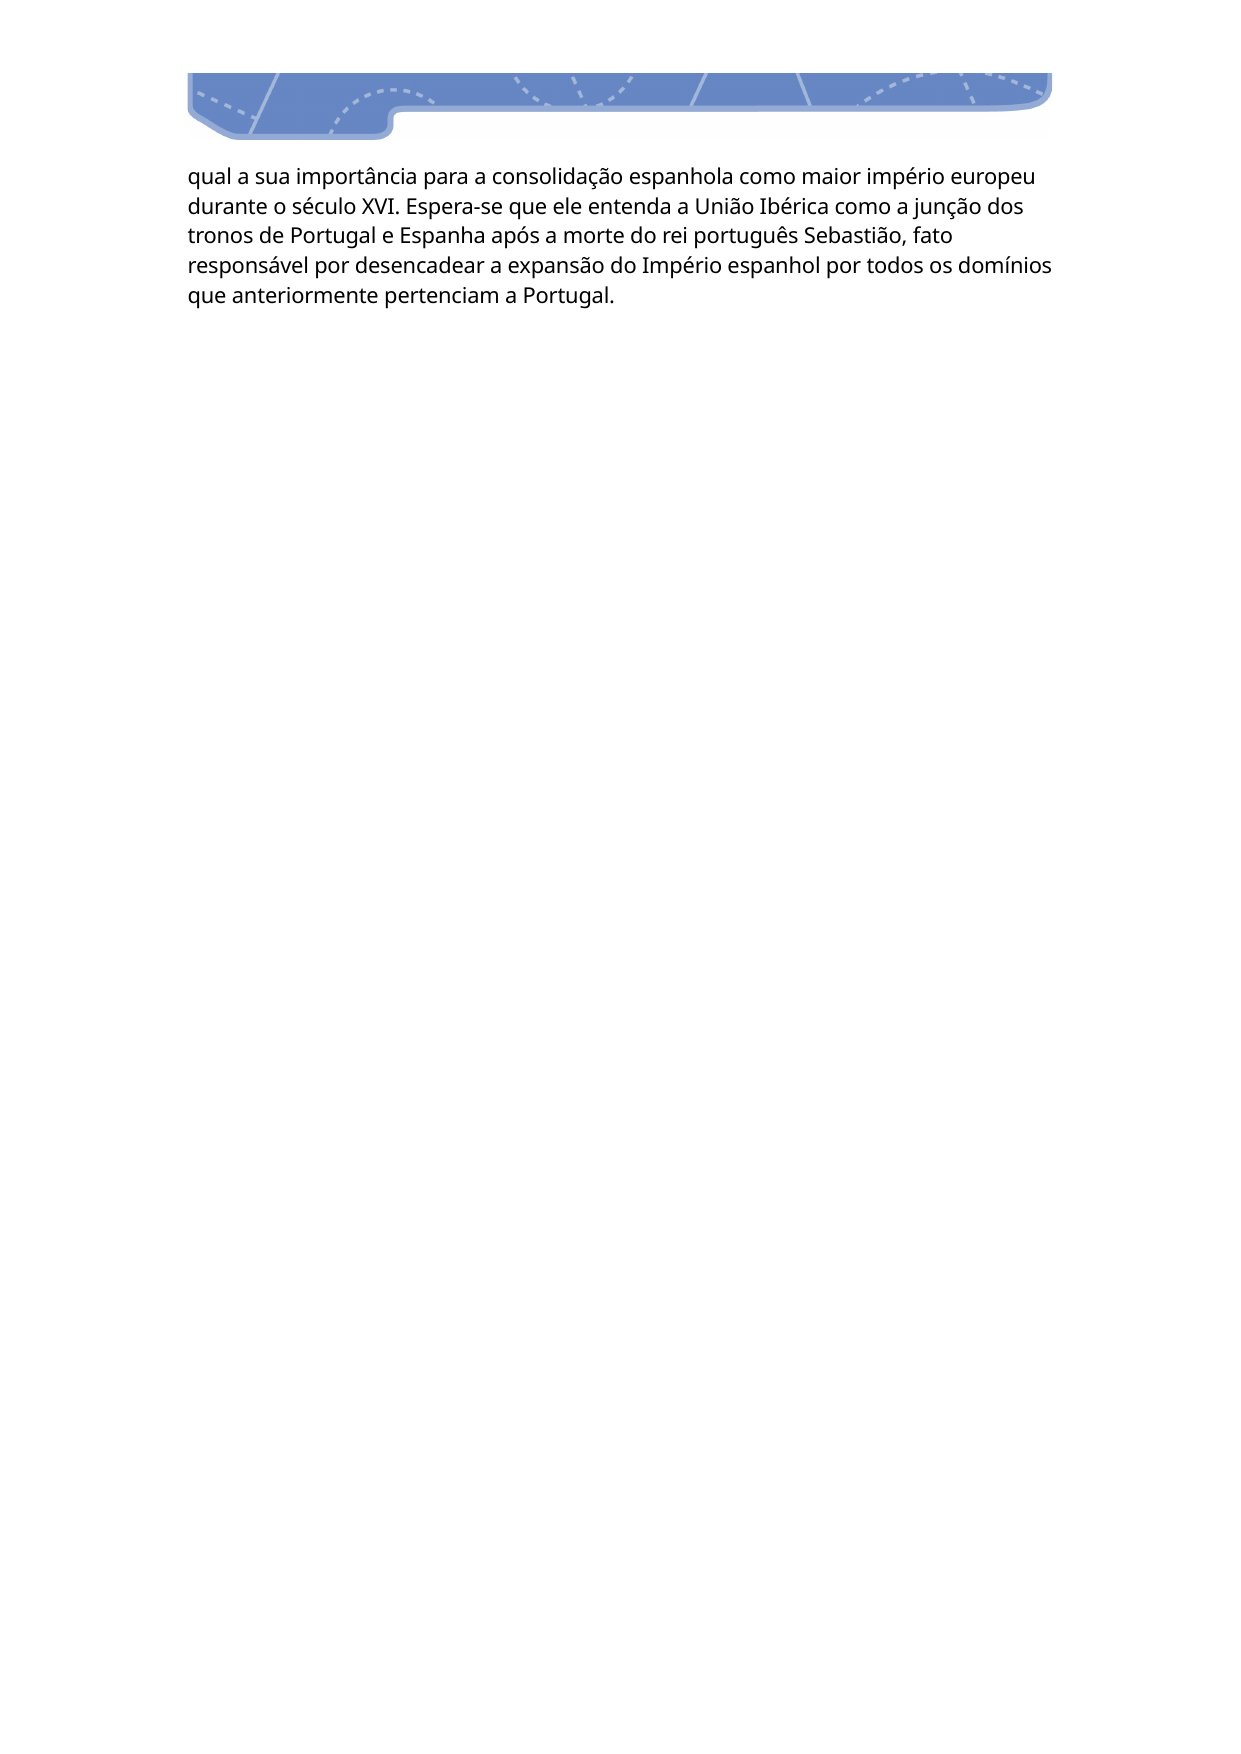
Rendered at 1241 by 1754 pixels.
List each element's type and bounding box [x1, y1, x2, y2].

picture [187, 73, 1053, 140]
text [187, 161, 1053, 310]
